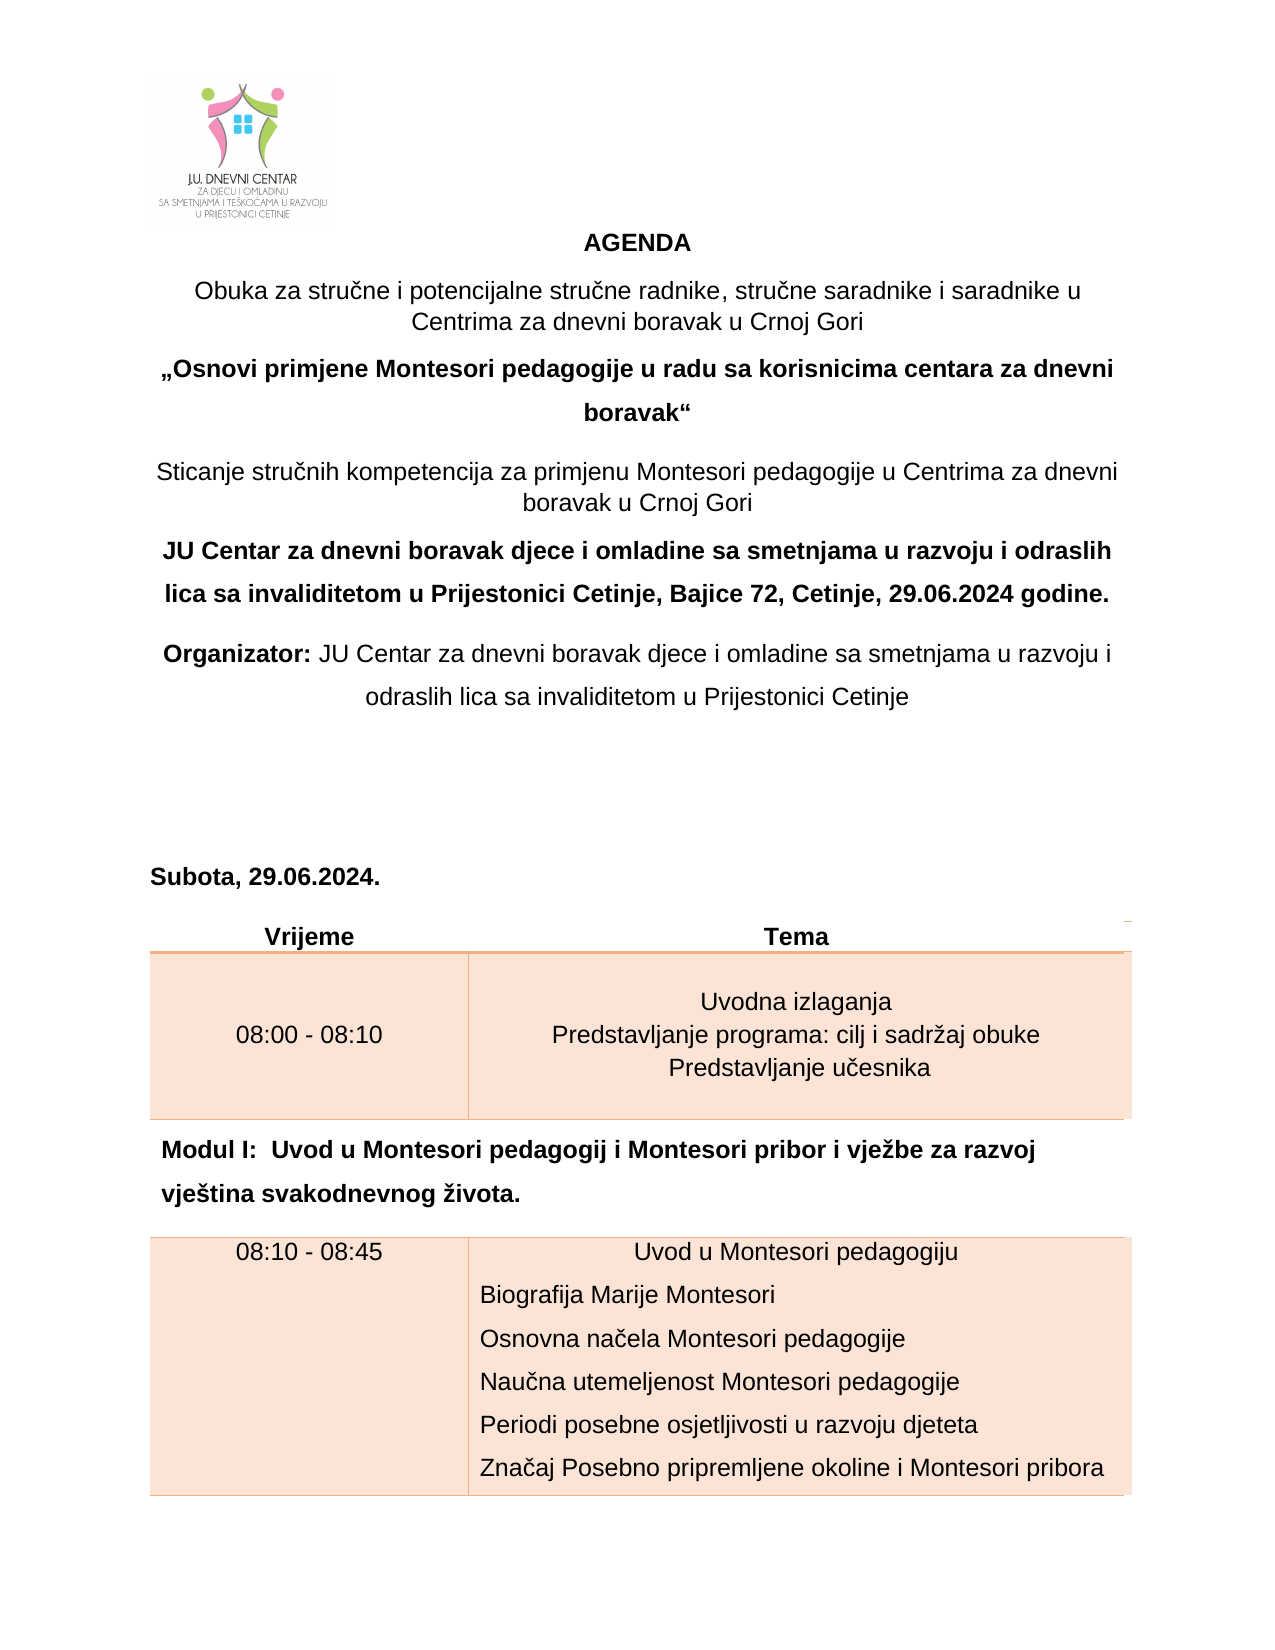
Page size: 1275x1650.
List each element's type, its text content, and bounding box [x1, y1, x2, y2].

table_header Vrijeme [150, 921, 468, 951]
table_cell Uvodna izlaganja Predstavljanje programa: cilj i sadržaj obuke Predstavljanje učesnika [469, 954, 1124, 1119]
table_cell 08:00 - 08:10 [150, 954, 468, 1119]
picture [150, 75, 335, 228]
text Sticanje stručnih kompetencija za primjenu Montesori pedagogije u Centrima za dnevni boravak u Crnoj Gori [150, 457, 1125, 517]
table_cell 08:10 - 08:45 [150, 1238, 468, 1495]
text Obuka za stručne i potencijalne stručne radnike, stručne saradnike i saradnike u Centrima za dnevni boravak u Crnoj Gori [150, 276, 1125, 335]
table_header Tema [468, 921, 1124, 951]
table_cell Modul I: Uvod u Montesori pedagogij i Montesori pribor i vježbe za razvoj vještina svakodnevnog života. [150, 1120, 1124, 1237]
text JU Centar za dnevni boravak djece i omladine sa smetnjama u razvoju i odraslih lica sa invaliditetom u Prijestonici Cetinje, Bajice 72, Cetinje, 29.06.2024 godine. [150, 536, 1125, 608]
text AGENDA [150, 228, 1125, 257]
text „Osnovi primjene Montesori pedagogije u radu sa korisnicima centara za dnevni boravak“ [150, 354, 1125, 426]
text Organizator: JU Centar za dnevni boravak djece i omladine sa smetnjama u razvoju i odraslih lica sa invaliditetom u Prijestonici Cetinje [150, 639, 1125, 711]
text Subota, 29.06.2024. [150, 861, 1125, 890]
